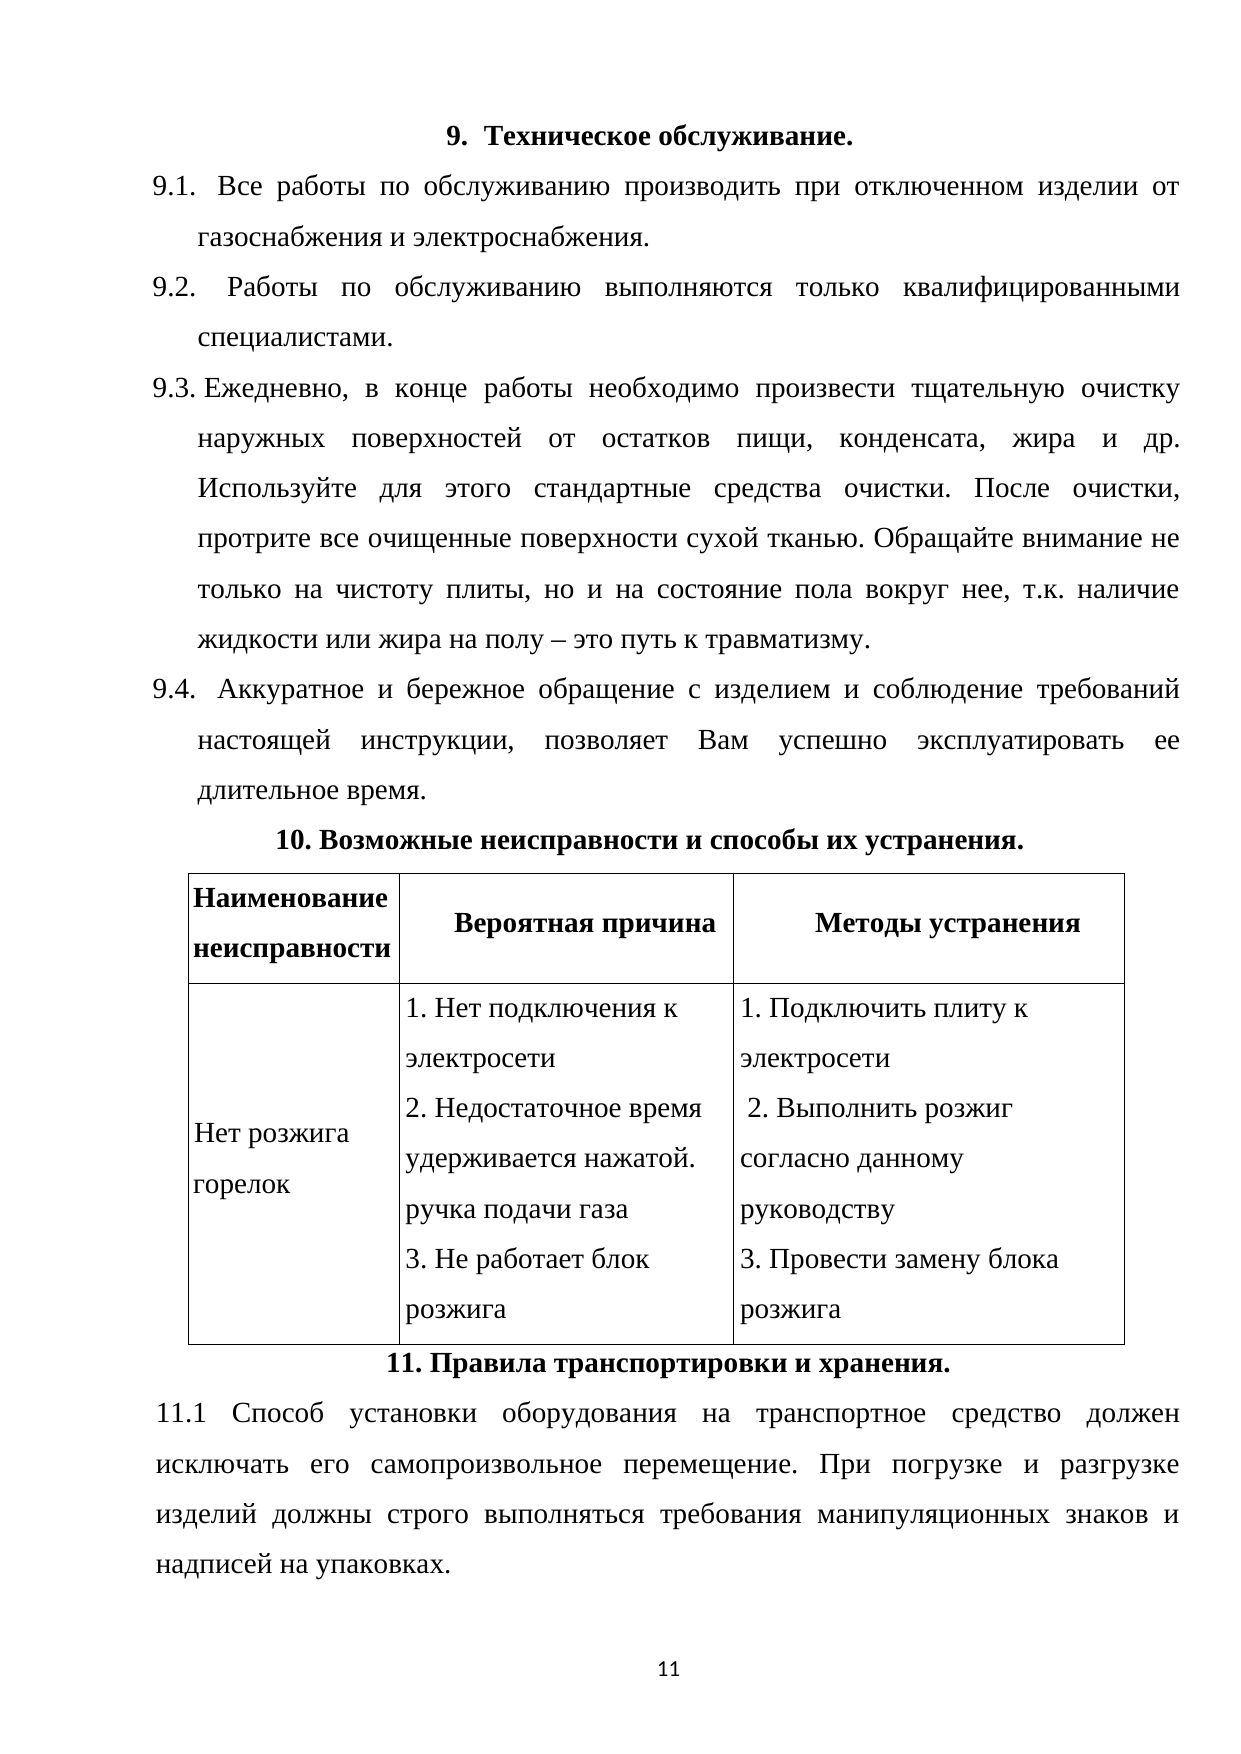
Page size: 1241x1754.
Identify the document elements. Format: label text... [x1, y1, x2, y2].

list Техническое обслуживание. [118, 118, 1181, 152]
list Все работы по обслуживанию производить при отключенном изделии от газоснабжения и электроснабжения. [152, 168, 1181, 252]
subtitle 10. Возможные неисправности и способы их устранения. [118, 822, 1181, 856]
list Аккуратное и бережное обращение с изделием и соблюдение требований настоящей инструкции, позволяет Вам успешно эксплуатировать ее длительное время. [152, 672, 1181, 806]
list Ежедневно, в конце работы необходимо произвести тщательную очистку наружных поверхностей от остатков пищи, конденсата, жира и др. Используйте для этого стандартные средства очистки. После очистки, протрите все очищенные поверхности сухой тканью. Обращайте внимание не только на чистоту плиты, но и на состояние пола вокруг нее, т.к. наличие жидкости или жира на полу – это путь к травматизму. [152, 370, 1181, 655]
table_header Наименование неисправности [189, 874, 399, 983]
table_header Вероятная причина [400, 874, 733, 983]
table_header Методы устранения [734, 874, 1124, 983]
list Работы по обслуживанию выполняются только квалифицированными специалистами. [152, 269, 1181, 353]
table_cell Нет розжига горелок [189, 984, 399, 1344]
table_cell 1. Нет подключения к электросети 2. Недостаточное время удерживается нажатой. ручка подачи газа 3. Не работает блок розжига [400, 984, 733, 1344]
list 11.1 Способ установки оборудования на транспортное средство должен исключать его самопроизвольное перемещение. При погрузке и разгрузке изделий должны строго выполняться требования манипуляционных знаков и надписей на упаковках. [156, 1396, 1181, 1580]
subtitle 11. Правила транспортировки и хранения. [155, 1345, 1181, 1379]
table_cell 1. Подключить плиту к электросети 2. Выполнить розжиг согласно данному руководству 3. Провести замену блока розжига [734, 984, 1124, 1344]
